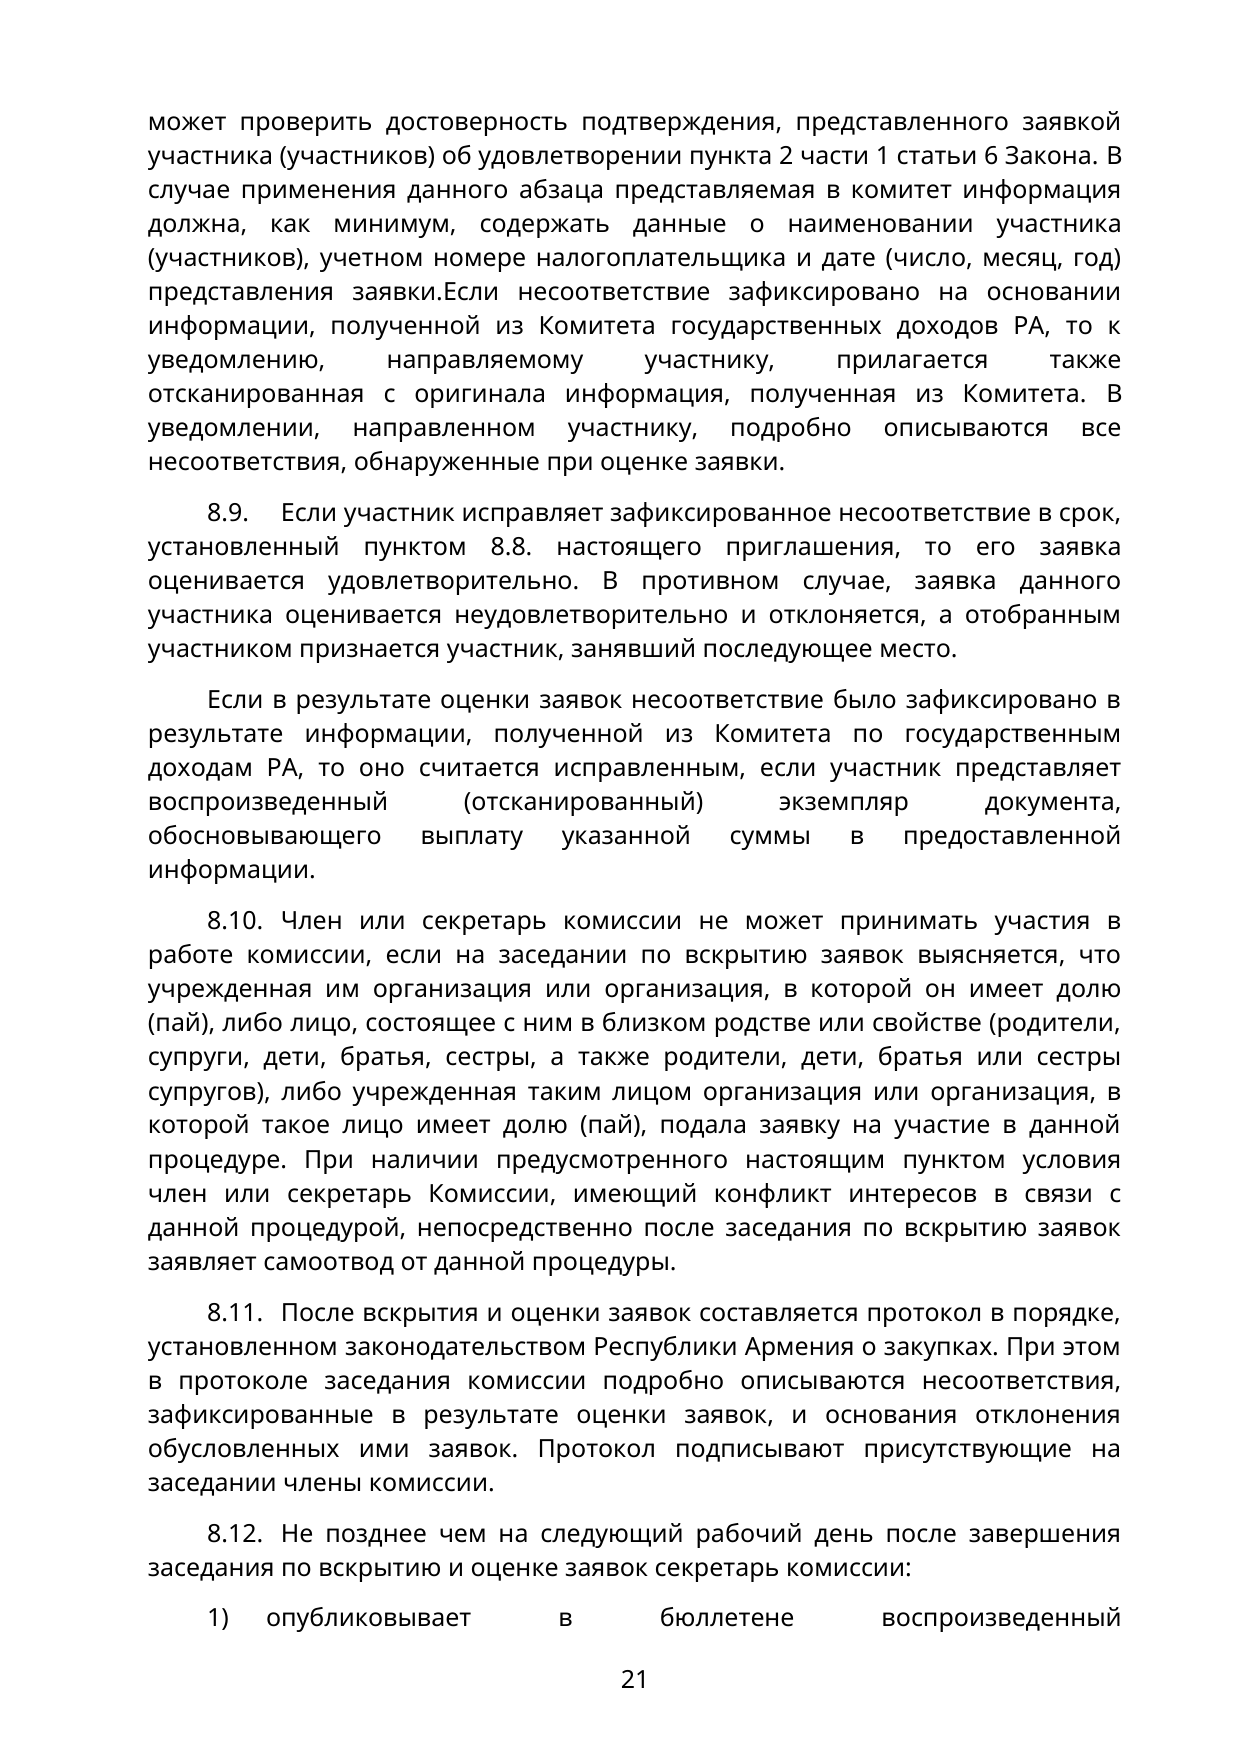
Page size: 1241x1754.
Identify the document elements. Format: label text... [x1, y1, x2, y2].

text 8.10. Член или секретарь комиссии не может принимать участия в работе комиссии, если на заседании по вскрытию заявок выясняется, что учрежденная им организация или организация, в которой он имеет долю (пай), либо лицо, состоящее с ним в близком родстве или свойстве (родители, супруги, дети, братья, сестры, а также родители, дети, братья или сестры супругов), либо учрежденная таким лицом организация или организация, в которой такое лицо имеет долю (пай), подала заявку на участие в данной процедуре. При наличии предусмотренного настоящим пунктом условия член или секретарь Комиссии, имеющий конфликт интересов в связи с данной процедурой, непосредственно после заседания по вскрытию заявок заявляет самоотвод от данной процедуры. [148, 903, 1122, 1277]
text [148, 1600, 1122, 1634]
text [148, 103, 1122, 478]
text Если в результате оценки заявок несоответствие было зафиксировано в результате информации, полученной из Комитета по государственным доходам РА, то оно считается исправленным, если участник представляет воспроизведенный (отсканированный) экземпляр документа, обосновывающего выплату указанной суммы в предоставленной информации. [148, 682, 1122, 886]
text 8.12. Не позднее чем на следующий рабочий день после завершения заседания по вскрытию и оценке заявок секретарь комиссии: [148, 1515, 1122, 1583]
text 8.9. Если участник исправляет зафиксированное несоответствие в срок, установленный пунктом 8.8. настоящего приглашения, то его заявка оценивается удовлетворительно. В противном случае, заявка данного участника оценивается неудовлетворительно и отклоняется, а отобранным участником признается участник, занявший последующее место. [148, 495, 1122, 665]
text 8.11. После вскрытия и оценки заявок составляется протокол в порядке, установленном законодательством Республики Армения о закупках. При этом в протоколе заседания комиссии подробно описываются несоответствия, зафиксированные в результате оценки заявок, и основания отклонения обусловленных ими заявок. Протокол подписывают присутствующие на заседании члены комиссии. [148, 1294, 1122, 1498]
